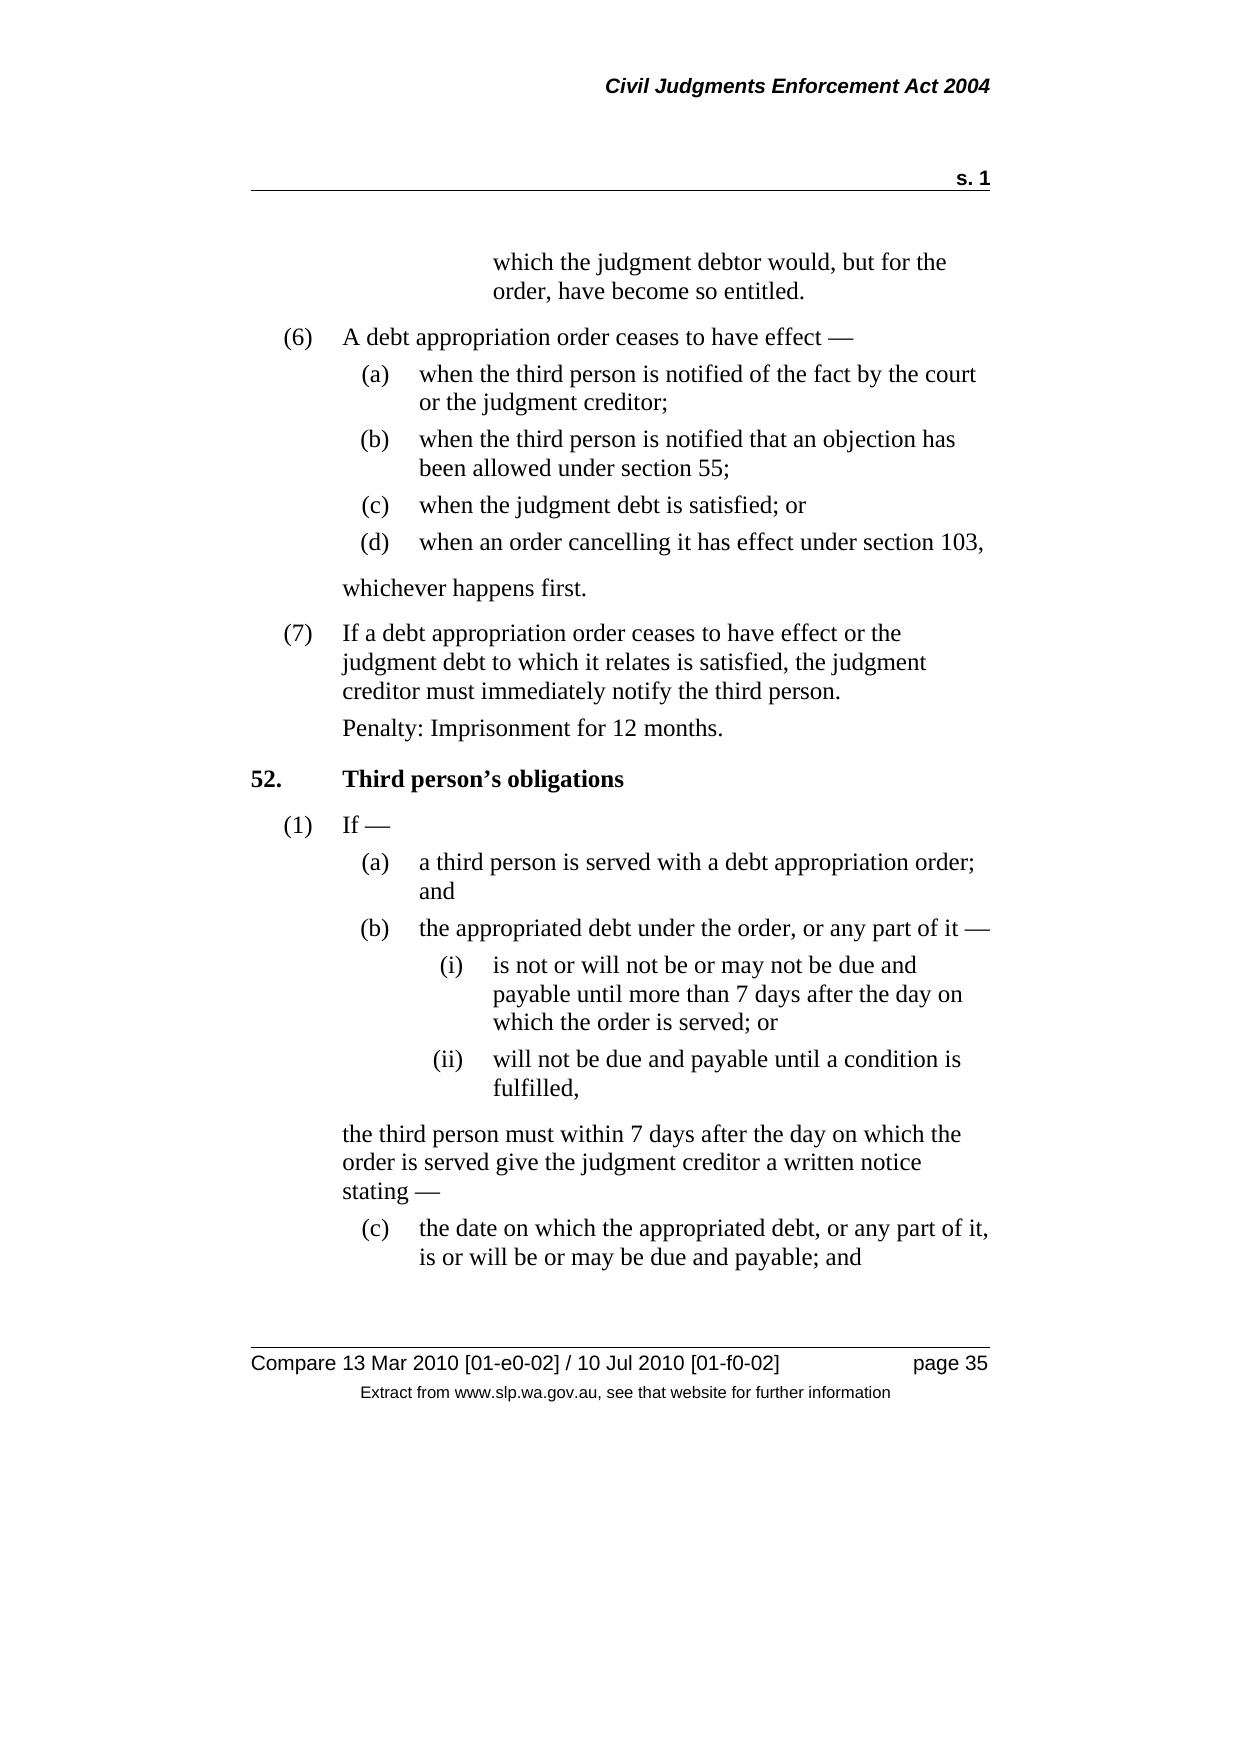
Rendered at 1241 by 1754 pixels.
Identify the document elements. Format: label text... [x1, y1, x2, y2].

text (b) the appropriated debt under the order, or any part of it — [251, 913, 990, 942]
text (7) If a debt appropriation order ceases to have effect or the judgment debt to which it relates is satisfied, the judgment creditor must immediately notify the third person. [251, 618, 990, 704]
text the third person must within 7 days after the day on which the order is served give the judgment creditor a written notice stating — [251, 1119, 990, 1205]
text (6) A debt appropriation order ceases to have effect — [251, 322, 990, 350]
text (d) when an order cancelling it has effect under section 103, [251, 527, 990, 556]
text (i) is not or will not be or may not be due and payable until more than 7 days after the day on which the order is served; or [251, 950, 990, 1036]
text (a) when the third person is notified of the fact by the court or the judgment creditor; [251, 359, 990, 416]
subtitle 52. Third person’s obligations [251, 764, 990, 793]
text (ii) will not be due and payable until a condition is fulfilled, [251, 1044, 990, 1102]
text (a) a third person is served with a debt appropriation order; and [251, 847, 990, 904]
text (c) the date on which the appropriated debt, or any part of it, is or will be or may be due and payable; and [251, 1213, 990, 1271]
text whichever happens first. [251, 573, 990, 602]
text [251, 247, 990, 305]
text (b) when the third person is notified that an objection has been allowed under section 55; [251, 424, 990, 482]
text (c) when the judgment debt is satisfied; or [251, 490, 990, 519]
text (1) If — [251, 810, 990, 839]
text Penalty: Imprisonment for 12 months. [251, 713, 990, 742]
